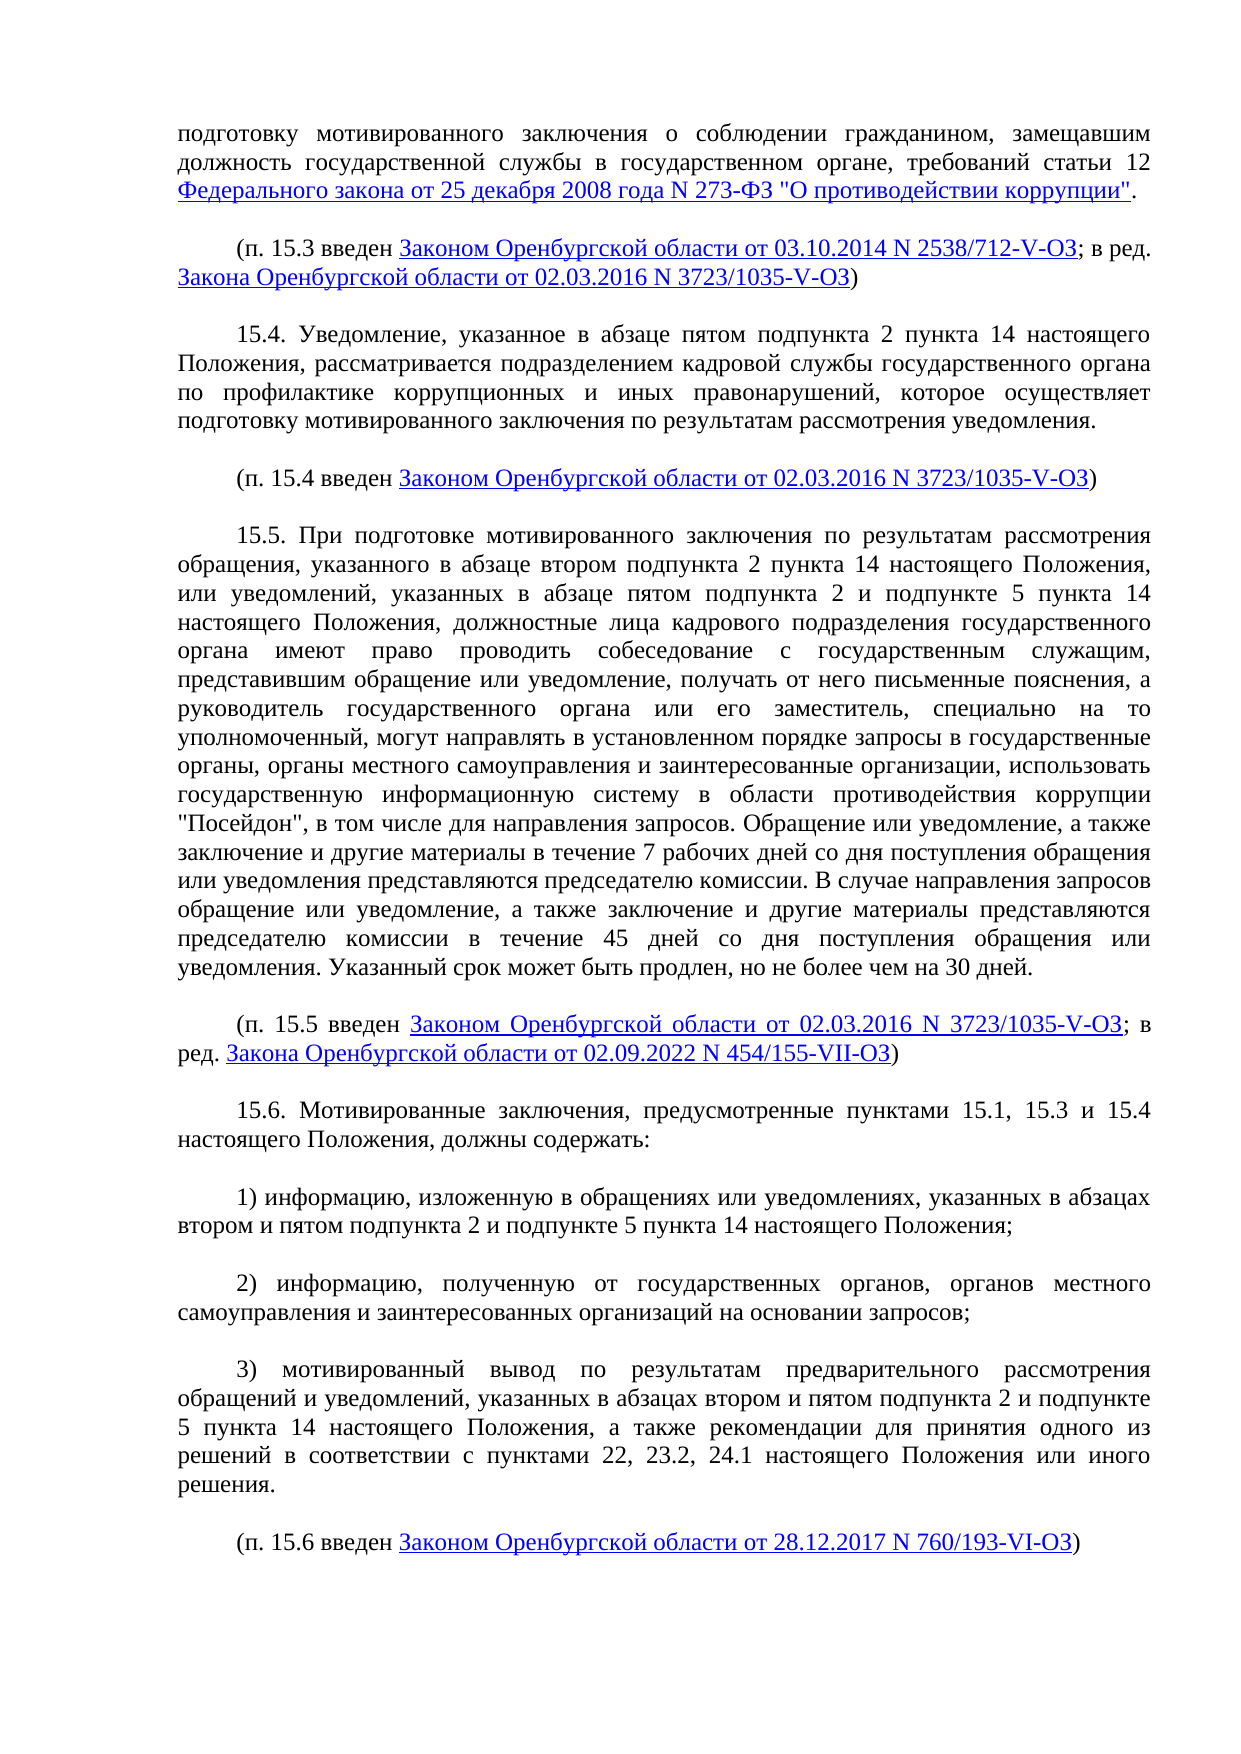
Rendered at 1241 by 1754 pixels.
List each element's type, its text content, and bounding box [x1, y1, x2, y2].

text 1) информацию, изложенную в обращениях или уведомлениях, указанных в абзацах втором и пятом подпункта 2 и подпункте 5 пункта 14 настоящего Положения; [177, 1182, 1152, 1239]
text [177, 118, 1152, 204]
text (п. 15.3 введен Законом Оренбургской области от 03.10.2014 N 2538/712-V-ОЗ; в ред. Закона Оренбургской области от 02.03.2016 N 3723/1035-V-ОЗ) [177, 233, 1152, 291]
text 3) мотивированный вывод по результатам предварительного рассмотрения обращений и уведомлений, указанных в абзацах втором и пятом подпункта 2 и подпункте 5 пункта 14 настоящего Положения, а также рекомендации для принятия одного из решений в соответствии с пунктами 22, 23.2, 24.1 настоящего Положения или иного решения. [177, 1354, 1152, 1498]
text (п. 15.5 введен Законом Оренбургской области от 02.03.2016 N 3723/1035-V-ОЗ; в ред. Закона Оренбургской области от 02.09.2022 N 454/155-VII-ОЗ) [177, 1009, 1152, 1067]
text 2) информацию, полученную от государственных органов, органов местного самоуправления и заинтересованных организаций на основании запросов; [177, 1268, 1152, 1326]
text (п. 15.4 введен Законом Оренбургской области от 02.03.2016 N 3723/1035-V-ОЗ) [177, 463, 1152, 492]
text 15.5. При подготовке мотивированного заключения по результатам рассмотрения обращения, указанного в абзаце втором подпункта 2 пункта 14 настоящего Положения, или уведомлений, указанных в абзаце пятом подпункта 2 и подпункте 5 пункта 14 настоящего Положения, должностные лица кадрового подразделения государственного органа имеют право проводить собеседование с государственным служащим, представившим обращение или уведомление, получать от него письменные пояснения, а руководитель государственного органа или его заместитель, специально на то уполномоченный, могут направлять в установленном порядке запросы в государственные органы, органы местного самоуправления и заинтересованные организации, использовать государственную информационную систему в области противодействия коррупции "Посейдон", в том числе для направления запросов. Обращение или уведомление, а также заключение и другие материалы в течение 7 рабочих дней со дня поступления обращения или уведомления представляются председателю комиссии. В случае направления запросов обращение или уведомление, а также заключение и другие материалы представляются председателю комиссии в течение 45 дней со дня поступления обращения или уведомления. Указанный срок может быть продлен, но не более чем на 30 дней. [177, 521, 1152, 981]
text 15.4. Уведомление, указанное в абзаце пятом подпункта 2 пункта 14 настоящего Положения, рассматривается подразделением кадровой службы государственного органа по профилактике коррупционных и иных правонарушений, которое осуществляет подготовку мотивированного заключения по результатам рассмотрения уведомления. [177, 319, 1152, 434]
text 15.6. Мотивированные заключения, предусмотренные пунктами 15.1, 15.3 и 15.4 настоящего Положения, должны содержать: [177, 1096, 1152, 1153]
text (п. 15.6 введен Законом Оренбургской области от 28.12.2017 N 760/193-VI-ОЗ) [177, 1527, 1152, 1556]
